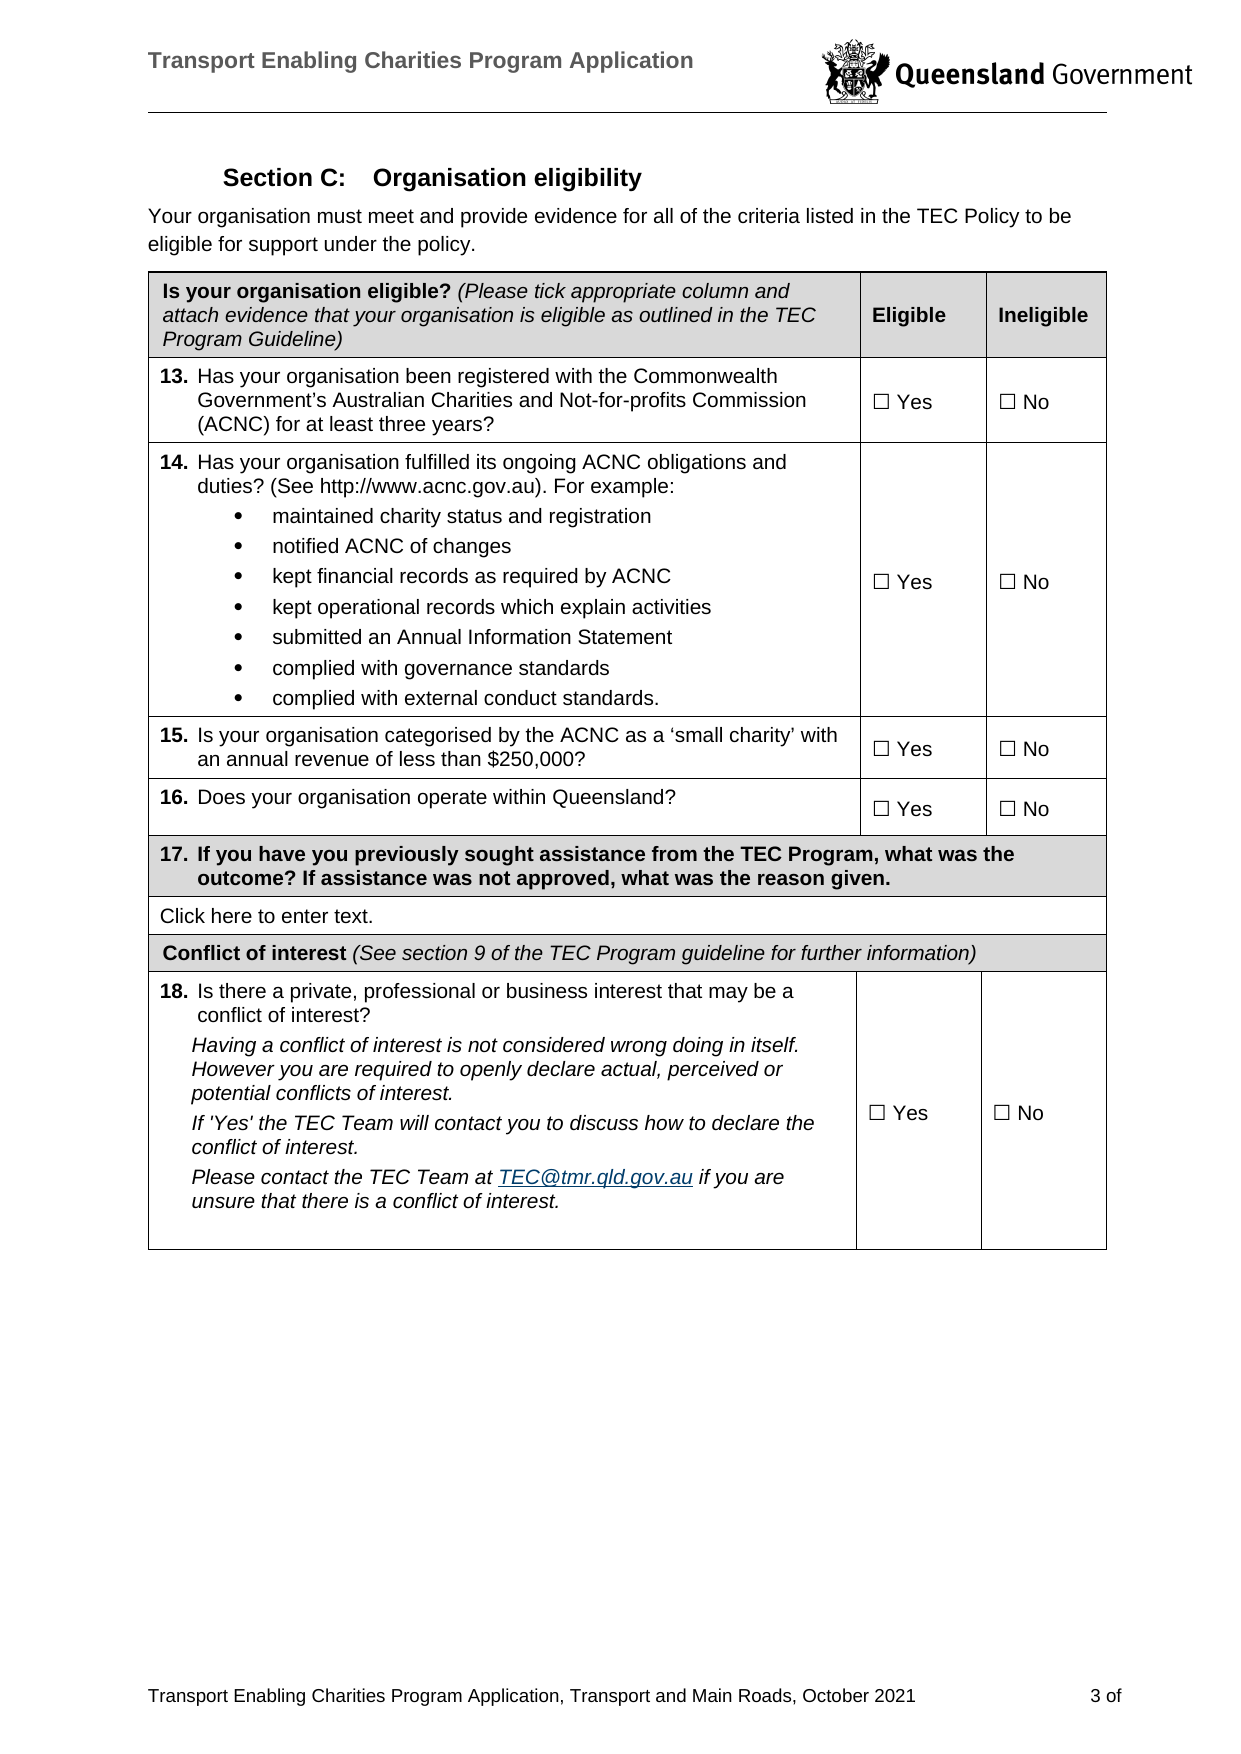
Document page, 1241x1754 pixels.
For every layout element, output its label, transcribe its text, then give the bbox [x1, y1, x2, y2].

table_header Ineligible [987, 273, 1106, 357]
table_cell Yes [857, 972, 981, 1249]
table_cell Yes [861, 779, 986, 835]
table_cell Has your organisation fulfilled its ongoing ACNC obligations and duties? (See http://www.acnc.gov.au). For example: maintained charity status and registration notified ACNC of changes kept financial records as required by ACNC kept operational records which explain activities submitted an Annual Information Statement complied with governance standards complied with external conduct standards. [149, 443, 860, 716]
table_cell Yes [861, 717, 986, 777]
text Your organisation must meet and provide evidence for all of the criteria listed in the TEC Policy to be eligible for support under the policy. [148, 204, 1107, 255]
table_cell Has your organisation been registered with the Commonwealth Government’s Australian Charities and Not-for-profits Commission (ACNC) for at least three years? [149, 358, 860, 442]
table_cell Yes [861, 443, 986, 716]
picture [821, 39, 1193, 104]
table_cell Is your organisation categorised by the ACNC as a ‘small charity’ with an annual revenue of less than $250,000? [149, 717, 860, 777]
table_cell No [987, 443, 1106, 716]
list Organisation eligibility [223, 160, 1107, 191]
table_cell No [982, 972, 1106, 1249]
table_cell Conflict of interest (See section 9 of the TEC Program guideline for further information) [149, 935, 1106, 971]
table_header Is your organisation eligible? (Please tick appropriate column and attach evidence that your organisation is eligible as outlined in the TEC Program Guideline) [149, 273, 860, 357]
table_cell Is there a private, professional or business interest that may be a conflict of interest? Having a conflict of interest is not considered wrong doing in itself. However you are required to openly declare actual, perceived or potential conflicts of interest. If 'Yes' the TEC Team will contact you to discuss how to declare the conflict of interest. Please contact the TEC Team at TEC@tmr.qld.gov.au if you are unsure that there is a conflict of interest. [149, 972, 856, 1249]
table_header Eligible [861, 273, 986, 357]
table_cell If you have you previously sought assistance from the TEC Program, what was the outcome? If assistance was not approved, what was the reason given. [149, 836, 1106, 896]
table_cell No [987, 779, 1106, 835]
table_cell Yes [861, 358, 986, 442]
table_cell Does your organisation operate within Queensland? [149, 779, 860, 835]
table_cell No [987, 717, 1106, 777]
table_cell No [987, 358, 1106, 442]
